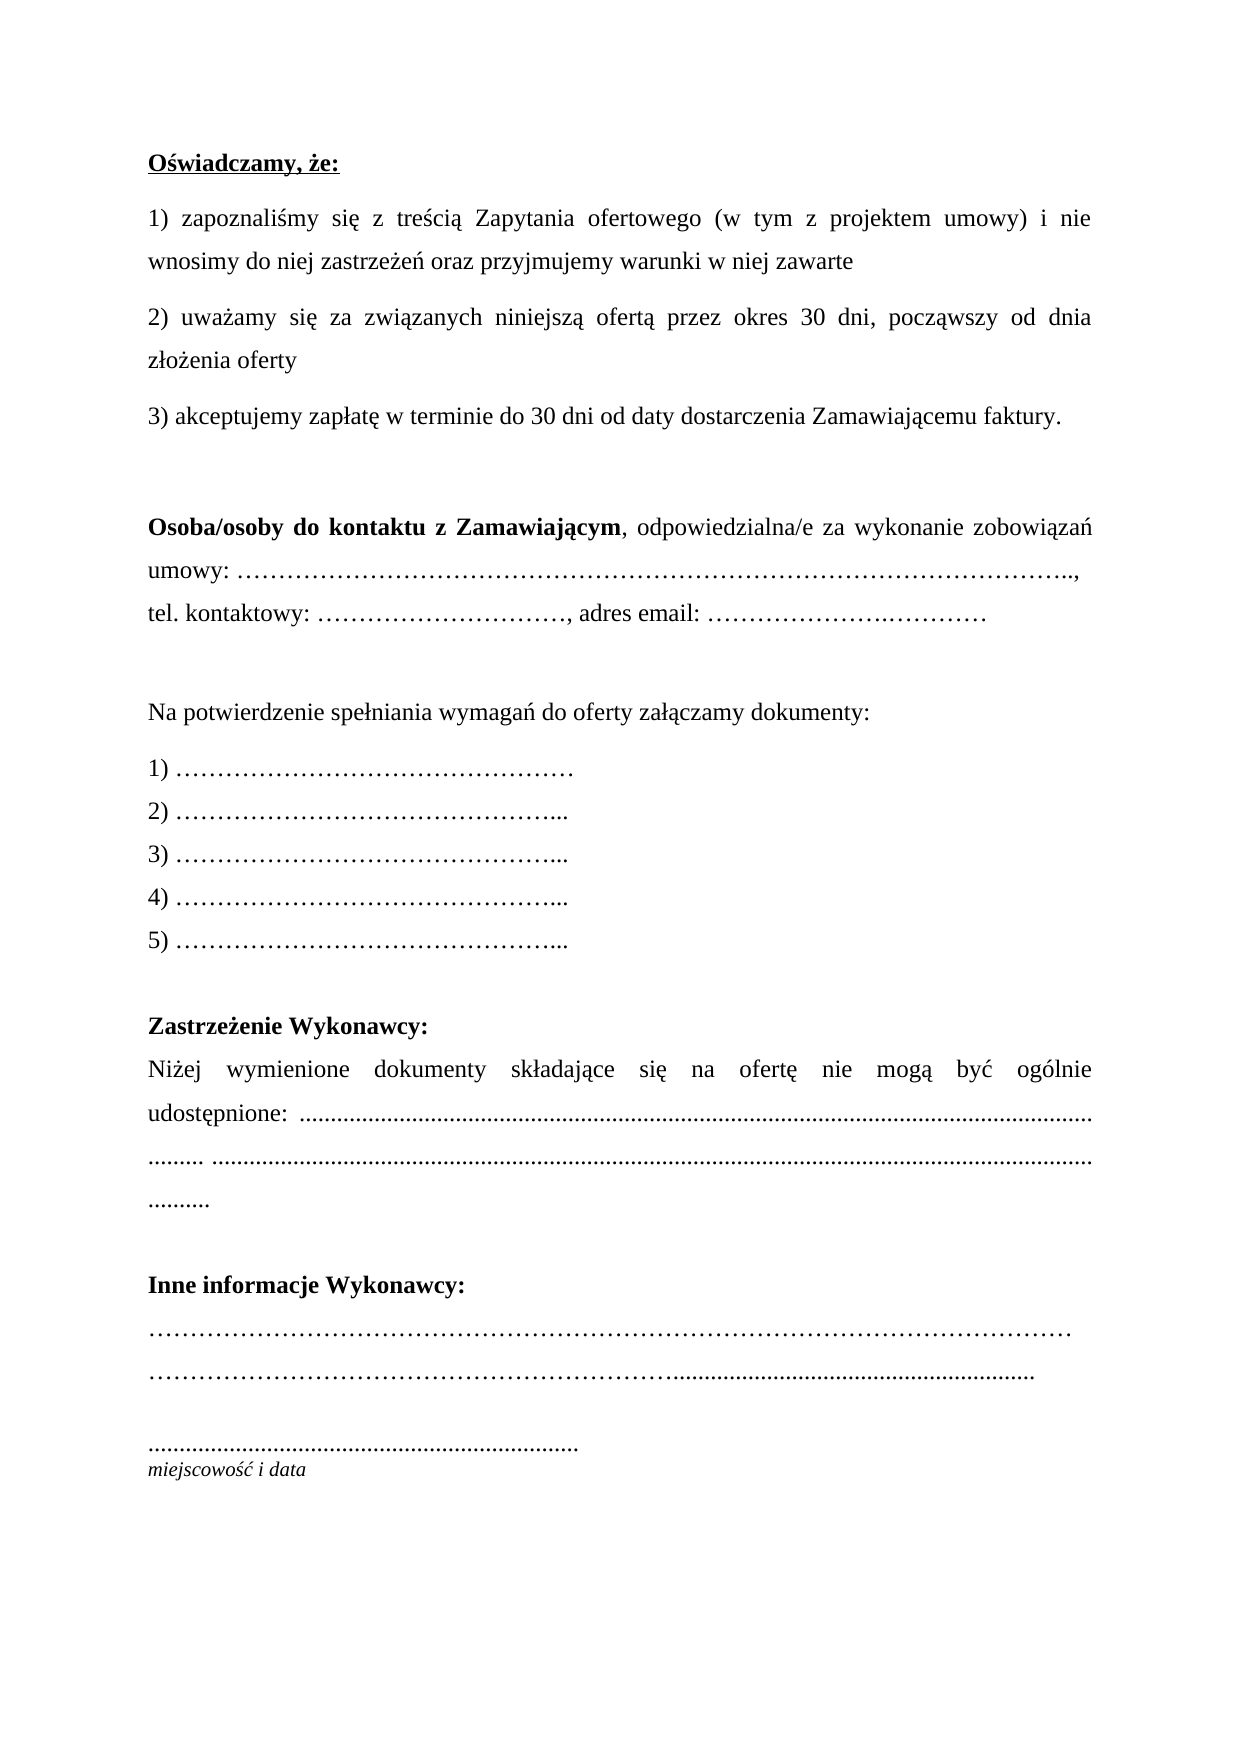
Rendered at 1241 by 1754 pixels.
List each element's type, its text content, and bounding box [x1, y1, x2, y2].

text 1) ………………………………………… [148, 753, 1093, 781]
text Osoba/osoby do kontaktu z Zamawiającym, odpowiedzialna/e za wykonanie zobowiązań umowy: ……………………………………………………………………………………….., [148, 512, 1093, 584]
text 2) uważamy się za związanych niniejszą ofertą przez okres 30 dni, począwszy od dnia złożenia oferty [148, 302, 1093, 374]
text Na potwierdzenie spełniania wymagań do oferty załączamy dokumenty: [148, 697, 1093, 726]
text 3) ………………………………………... [148, 839, 1093, 868]
text Zastrzeżenie Wykonawcy: [148, 1011, 1093, 1040]
text ..................................................................... [148, 1428, 1093, 1457]
text 1) zapoznaliśmy się z treścią Zapytania ofertowego (w tym z projektem umowy) i nie wnosimy do niej zastrzeżeń oraz przyjmujemy warunki w niej zawarte [148, 203, 1093, 275]
text Niżej wymienione dokumenty składające się na ofertę nie mogą być ogólnie udostępnione: ........................................................................................................................................ ....................................................................................................................................................... [148, 1054, 1093, 1213]
text 2) ………………………………………... [148, 796, 1093, 824]
text Inne informacje Wykonawcy: ………………………………………………………………………………………………………………………………………………………….......................................................... [148, 1270, 1093, 1385]
text miejscowość i data [148, 1457, 1093, 1481]
text 5) ………………………………………... [148, 925, 1093, 954]
text Oświadczamy, że: [148, 148, 1093, 176]
text 4) ………………………………………... [148, 882, 1093, 911]
text 3) akceptujemy zapłatę w terminie do 30 dni od daty dostarczenia Zamawiającemu faktury. [148, 401, 1093, 429]
text tel. kontaktowy: …………………………, adres email: ………………….………… [148, 598, 1093, 627]
